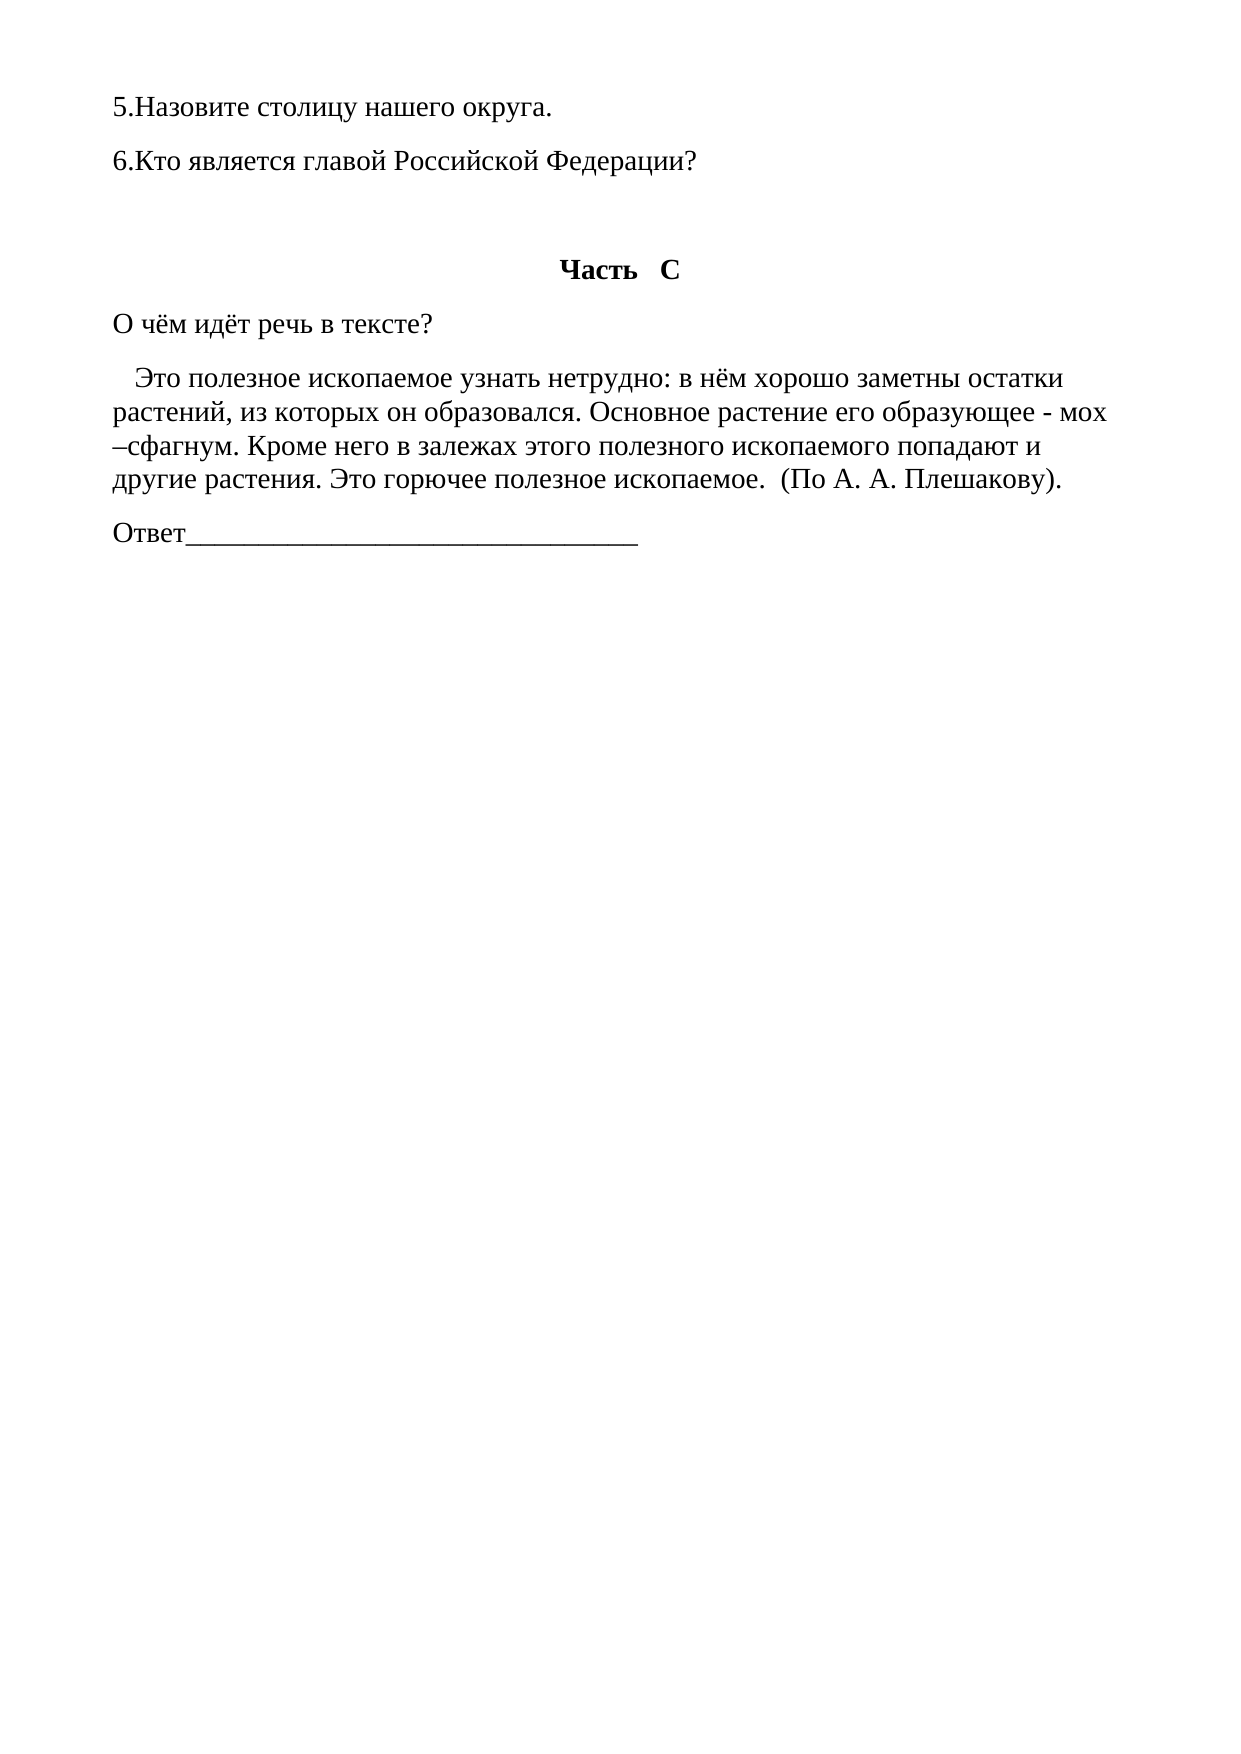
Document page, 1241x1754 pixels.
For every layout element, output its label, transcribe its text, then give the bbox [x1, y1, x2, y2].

text 5.Назовите столицу нашего округа. [112, 89, 1128, 122]
text 6.Кто является главой Российской Федерации? [112, 143, 1128, 177]
text Это полезное ископаемое узнать нетрудно: в нём хорошо заметны остатки растений, из которых он образовался. Основное растение его образующее - мох –сфагнум. Кроме него в залежах этого полезного ископаемого попадают и другие растения. Это горючее полезное ископаемое. (По А. А. Плешакову). [112, 361, 1128, 495]
text О чём идёт речь в тексте? [112, 306, 1128, 340]
text Ответ_______________________________ [112, 516, 1128, 549]
text Часть С [112, 252, 1128, 285]
